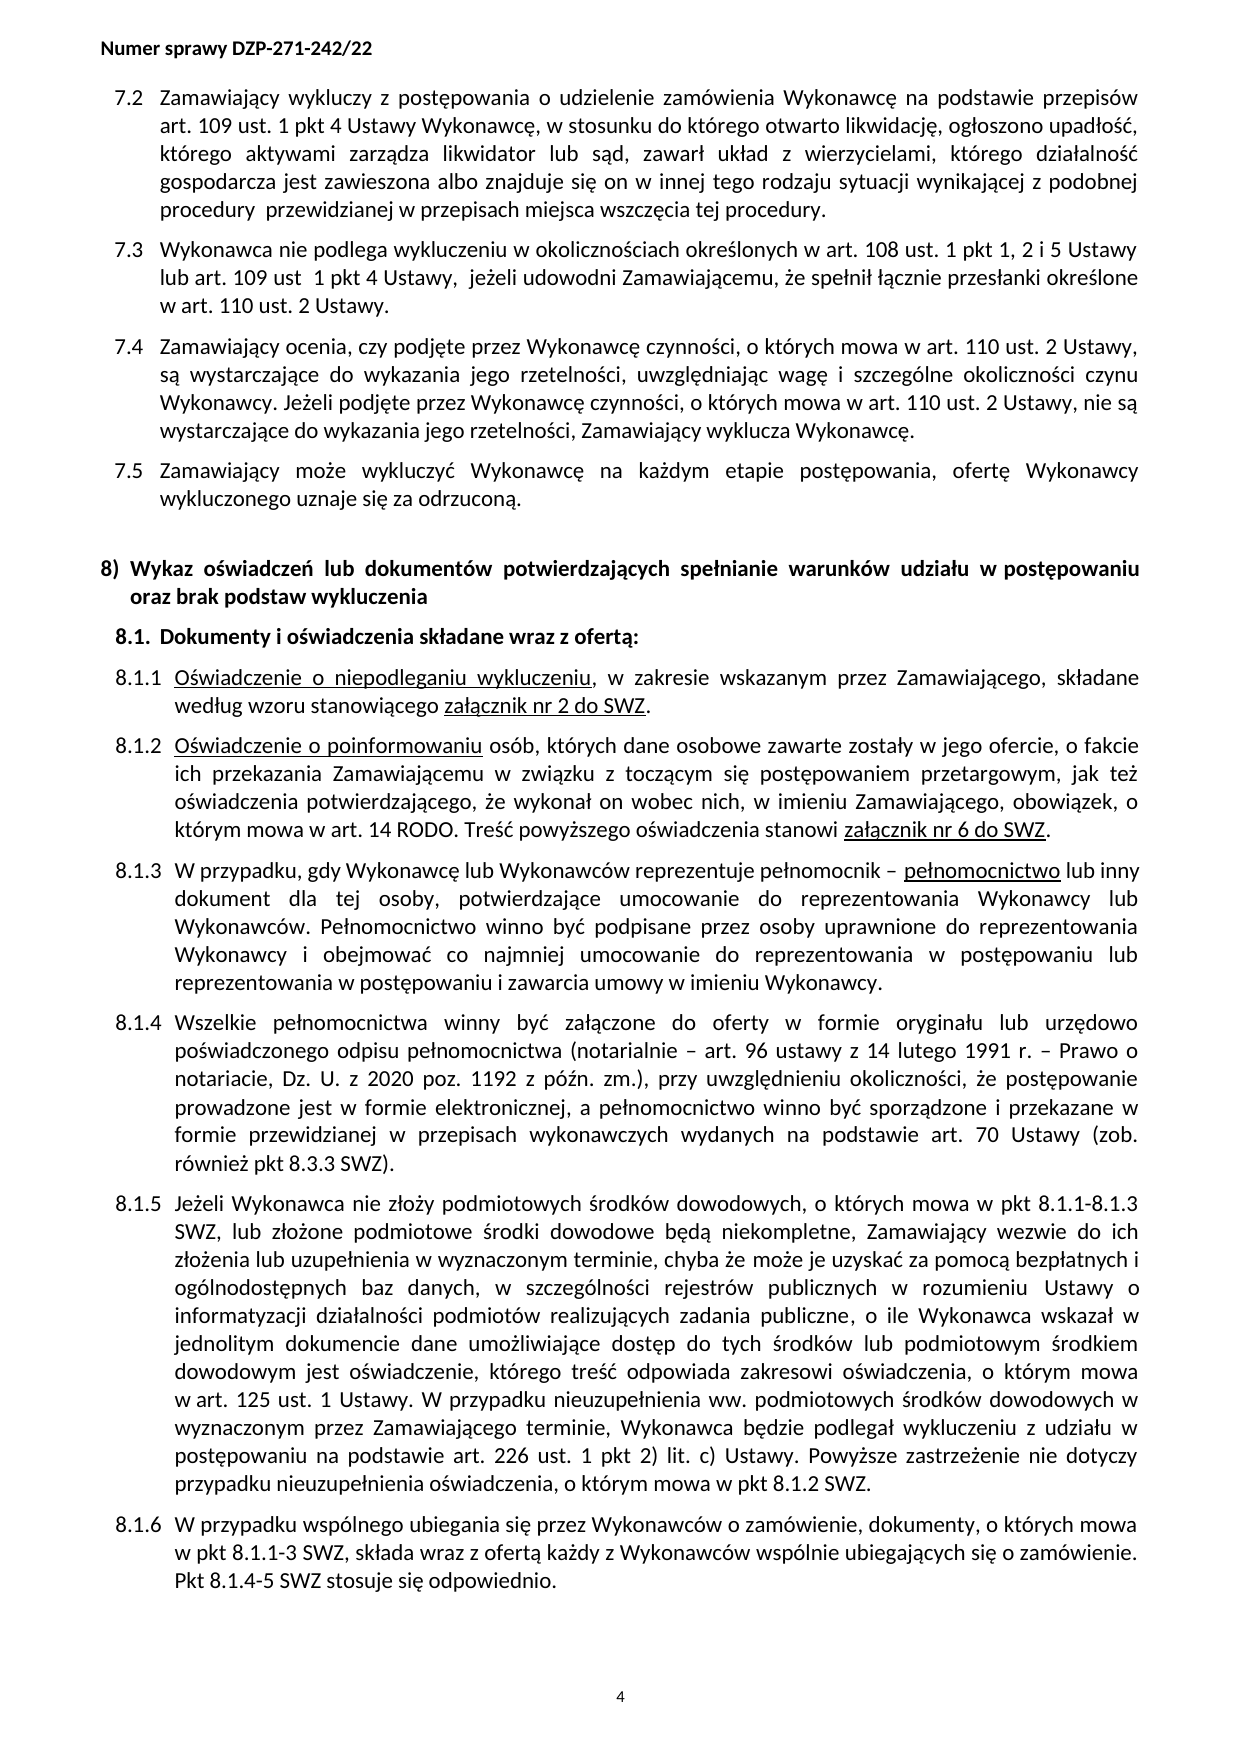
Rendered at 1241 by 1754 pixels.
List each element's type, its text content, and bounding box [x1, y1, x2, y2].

subtitle Wykonawca nie podlega wykluczeniu w okolicznościach określonych w art. 108 ust. 1 pkt 1, 2 i 5 Ustawy lub art. 109 ust 1 pkt 4 Ustawy, jeżeli udowodni Zamawiającemu, że spełnił łącznie przesłanki określone w art. 110 ust. 2 Ustawy. [114, 235, 1140, 319]
subtitle Wykaz oświadczeń lub dokumentów potwierdzających spełnianie warunków udziału w postępowaniu oraz brak podstaw wykluczenia [100, 554, 1140, 610]
subtitle Zamawiający wykluczy z postępowania o udzielenie zamówienia Wykonawcę na podstawie przepisów art. 109 ust. 1 pkt 4 Ustawy Wykonawcę, w stosunku do którego otwarto likwidację, ogłoszono upadłość, którego aktywami zarządza likwidator lub sąd, zawarł układ z wierzycielami, którego działalność gospodarcza jest zawieszona albo znajduje się on w innej tego rodzaju sytuacji wynikającej z podobnej procedury przewidzianej w przepisach miejsca wszczęcia tej procedury. [114, 83, 1140, 223]
subtitle Wszelkie pełnomocnictwa winny być załączone do oferty w formie oryginału lub urzędowo poświadczonego odpisu pełnomocnictwa (notarialnie – art. 96 ustawy z 14 lutego 1991 r. – Prawo o notariacie, Dz. U. z 2020 poz. 1192 z późn. zm.), przy uwzględnieniu okoliczności, że postępowanie prowadzone jest w formie elektronicznej, a pełnomocnictwo winno być sporządzone i przekazane w formie przewidzianej w przepisach wykonawczych wydanych na podstawie art. 70 Ustawy (zob. również pkt 8.3.3 SWZ). [115, 1008, 1140, 1177]
subtitle Oświadczenie o niepodleganiu wykluczeniu, w zakresie wskazanym przez Zamawiającego, składane według wzoru stanowiącego załącznik nr 2 do SWZ. [115, 663, 1140, 719]
subtitle Jeżeli Wykonawca nie złoży podmiotowych środków dowodowych, o których mowa w pkt 8.1.1-8.1.3 SWZ, lub złożone podmiotowe środki dowodowe będą niekompletne, Zamawiający wezwie do ich złożenia lub uzupełnienia w wyznaczonym terminie, chyba że może je uzyskać za pomocą bezpłatnych i ogólnodostępnych baz danych, w szczególności rejestrów publicznych w rozumieniu Ustawy o informatyzacji działalności podmiotów realizujących zadania publiczne, o ile Wykonawca wskazał w jednolitym dokumencie dane umożliwiające dostęp do tych środków lub podmiotowym środkiem dowodowym jest oświadczenie, którego treść odpowiada zakresowi oświadczenia, o którym mowa w art. 125 ust. 1 Ustawy. W przypadku nieuzupełnienia ww. podmiotowych środków dowodowych w wyznaczonym przez Zamawiającego terminie, Wykonawca będzie podlegał wykluczeniu z udziału w postępowaniu na podstawie art. 226 ust. 1 pkt 2) lit. c) Ustawy. Powyższe zastrzeżenie nie dotyczy przypadku nieuzupełnienia oświadczenia, o którym mowa w pkt 8.1.2 SWZ. [115, 1189, 1140, 1497]
subtitle Dokumenty i oświadczenia składane wraz z ofertą: [115, 622, 1140, 650]
subtitle Oświadczenie o poinformowaniu osób, których dane osobowe zawarte zostały w jego ofercie, o fakcie ich przekazania Zamawiającemu w związku z toczącym się postępowaniem przetargowym, jak też oświadczenia potwierdzającego, że wykonał on wobec nich, w imieniu Zamawiającego, obowiązek, o którym mowa w art. 14 RODO. Treść powyższego oświadczenia stanowi załącznik nr 6 do SWZ. [115, 731, 1140, 843]
subtitle Zamawiający może wykluczyć Wykonawcę na każdym etapie postępowania, ofertę Wykonawcy wykluczonego uznaje się za odrzuconą. [114, 456, 1140, 512]
subtitle Zamawiający ocenia, czy podjęte przez Wykonawcę czynności, o których mowa w art. 110 ust. 2 Ustawy, są wystarczające do wykazania jego rzetelności, uwzględniając wagę i szczególne okoliczności czynu Wykonawcy. Jeżeli podjęte przez Wykonawcę czynności, o których mowa w art. 110 ust. 2 Ustawy, nie są wystarczające do wykazania jego rzetelności, Zamawiający wyklucza Wykonawcę. [114, 332, 1140, 444]
subtitle W przypadku, gdy Wykonawcę lub Wykonawców reprezentuje pełnomocnik – pełnomocnictwo lub inny dokument dla tej osoby, potwierdzające umocowanie do reprezentowania Wykonawcy lub Wykonawców. Pełnomocnictwo winno być podpisane przez osoby uprawnione do reprezentowania Wykonawcy i obejmować co najmniej umocowanie do reprezentowania w postępowaniu lub reprezentowania w postępowaniu i zawarcia umowy w imieniu Wykonawcy. [115, 856, 1140, 996]
subtitle W przypadku wspólnego ubiegania się przez Wykonawców o zamówienie, dokumenty, o których mowa w pkt 8.1.1-3 SWZ, składa wraz z ofertą każdy z Wykonawców wspólnie ubiegających się o zamówienie. Pkt 8.1.4-5 SWZ stosuje się odpowiednio. [115, 1510, 1140, 1594]
